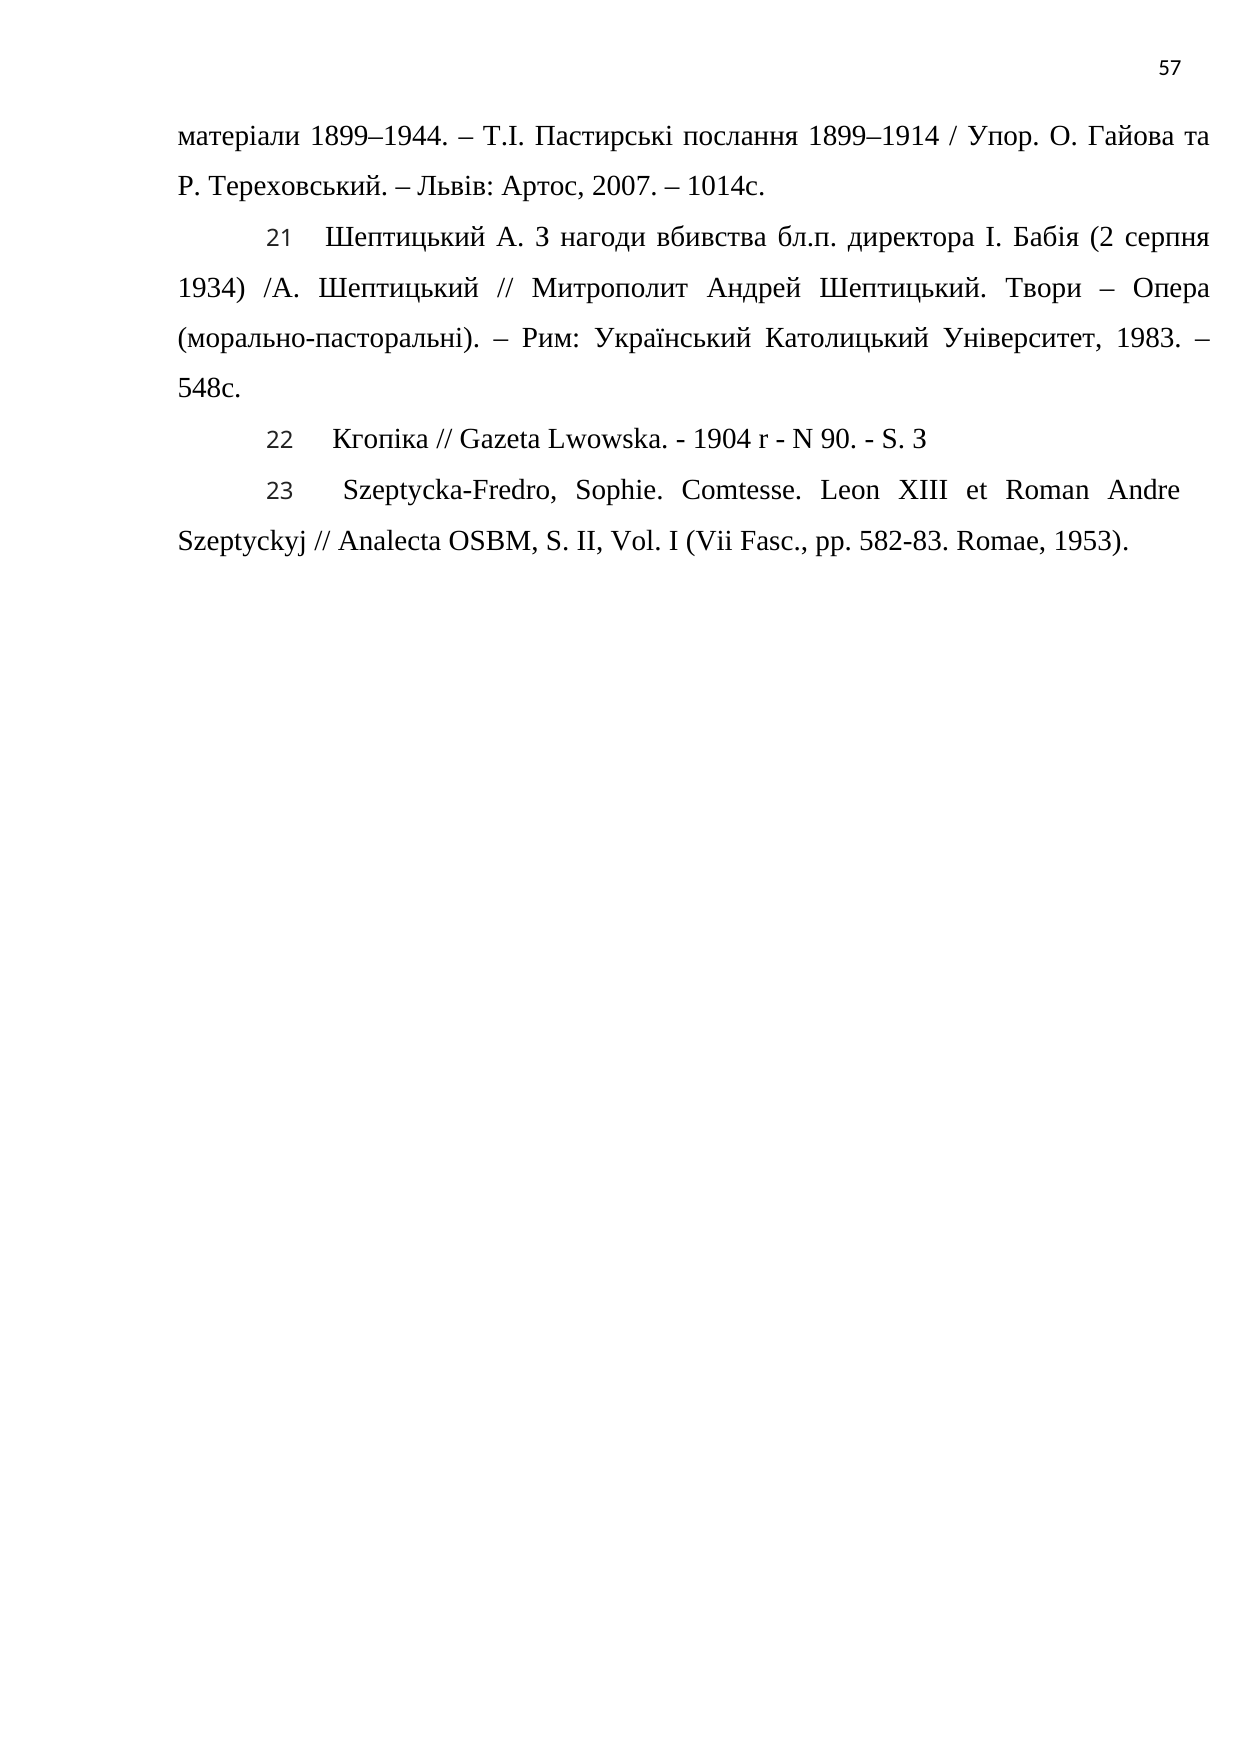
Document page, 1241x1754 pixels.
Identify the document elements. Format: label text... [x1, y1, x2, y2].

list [177, 118, 1211, 202]
list Шептицький А. З нагоди вбивства бл.п. директора І. Бабія (2 серпня 1934) /А. Шептицький // Митрополит Андрей Шептицький. Твори – Опера (морально-пасторальні). – Рим: Український Католицький Університет, 1983. – 548с. [177, 219, 1211, 404]
list Кгопіка // Gazeta Lwowska. - 1904 r - N 90. - S. З [177, 421, 1181, 455]
list Szeptycka-Fredro, Sophie. Comtesse. Leon XIII et Roman Andre Szeptyckyj // Analecta OSBM, S. II, Vol. I (Vii Fasc., рр. 582-83. Romae, 1953). [177, 472, 1181, 557]
